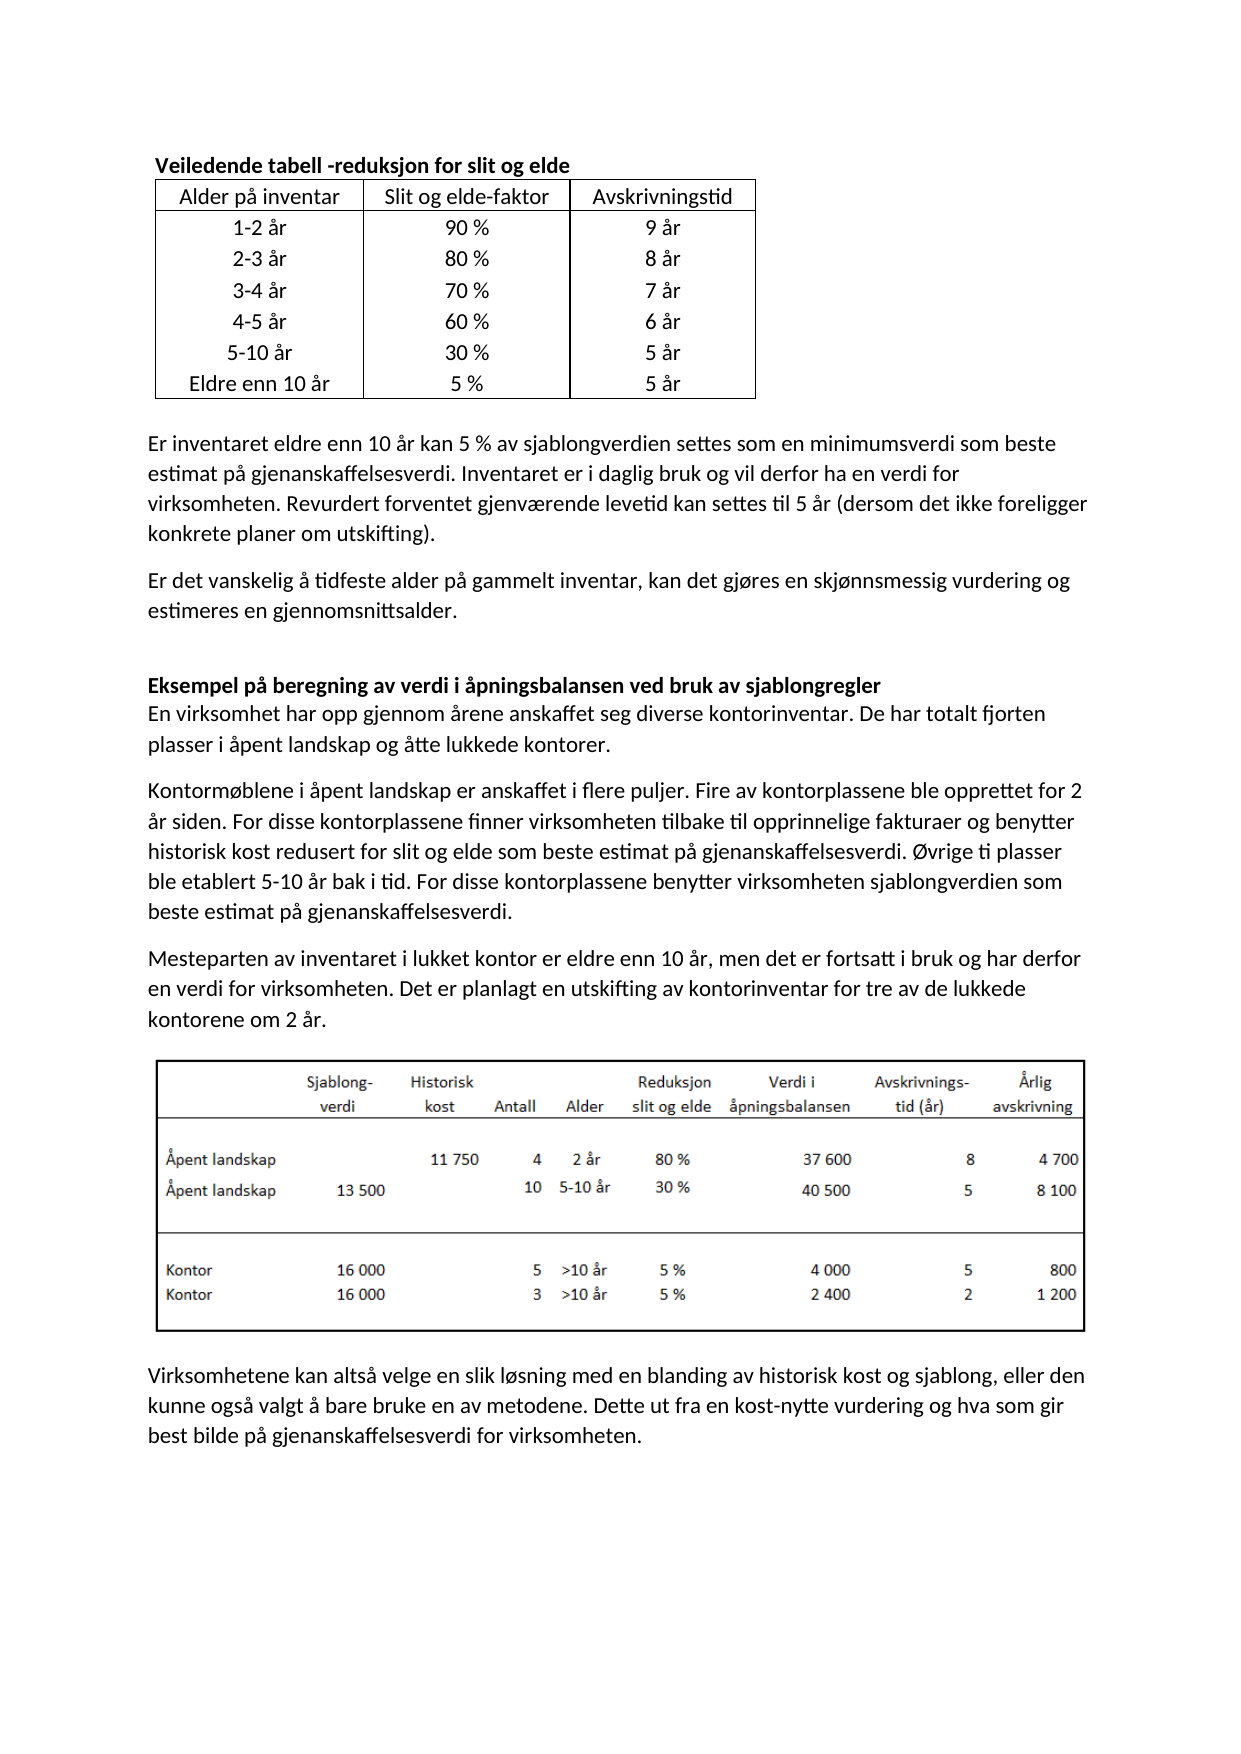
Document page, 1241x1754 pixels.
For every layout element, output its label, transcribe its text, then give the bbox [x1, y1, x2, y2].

table_header Veiledende tabell -reduksjon for slit og elde [148, 148, 763, 179]
text Er inventaret eldre enn 10 år kan 5 % av sjablongverdien settes som en minimumsverdi som beste estimat på gjenanskaffelsesverdi. Inventaret er i daglig bruk og vil derfor ha en verdi for virksomheten. Revurdert forventet gjenværende levetid kan settes til 5 år (dersom det ikke foreligger konkrete planer om utskifting). [148, 429, 1093, 548]
text Er det vanskelig å tidfeste alder på gammelt inventar, kan det gjøres en skjønnsmessig vurdering og estimeres en gjennomsnittsalder. [148, 566, 1093, 625]
text En virksomhet har opp gjennom årene anskaffet seg diverse kontorinventar. De har totalt fjorten plasser i åpent landskap og åtte lukkede kontorer. [148, 699, 1093, 758]
text Mesteparten av inventaret i lukket kontor er eldre enn 10 år, men det er fortsatt i bruk og har derfor en verdi for virksomheten. Det er planlagt en utskifting av kontorinventar for tre av de lukkede kontorene om 2 år. [148, 944, 1093, 1033]
text Eksempel på beregning av verdi i åpningsbalansen ved bruk av sjablongregler [148, 672, 1093, 699]
text Virksomhetene kan altså velge en slik løsning med en blanding av historisk kost og sjablong, eller den kunne også valgt å bare bruke en av metodene. Dette ut fra en kost-nytte vurdering og hva som gir best bilde på gjenanskaffelsesverdi for virksomheten. [148, 1361, 1093, 1450]
picture [147, 1051, 1093, 1343]
text Kontormøblene i åpent landskap er anskaffet i flere puljer. Fire av kontorplassene ble opprettet for 2 år siden. For disse kontorplassene finner virksomheten tilbake til opprinnelige fakturaer og benytter historisk kost redusert for slit og elde som beste estimat på gjenanskaffelsesverdi. Øvrige ti plasser ble etablert 5-10 år bak i tid. For disse kontorplassene benytter virksomheten sjablongverdien som beste estimat på gjenanskaffelsesverdi. [148, 777, 1093, 926]
table_cell [148, 179, 763, 429]
